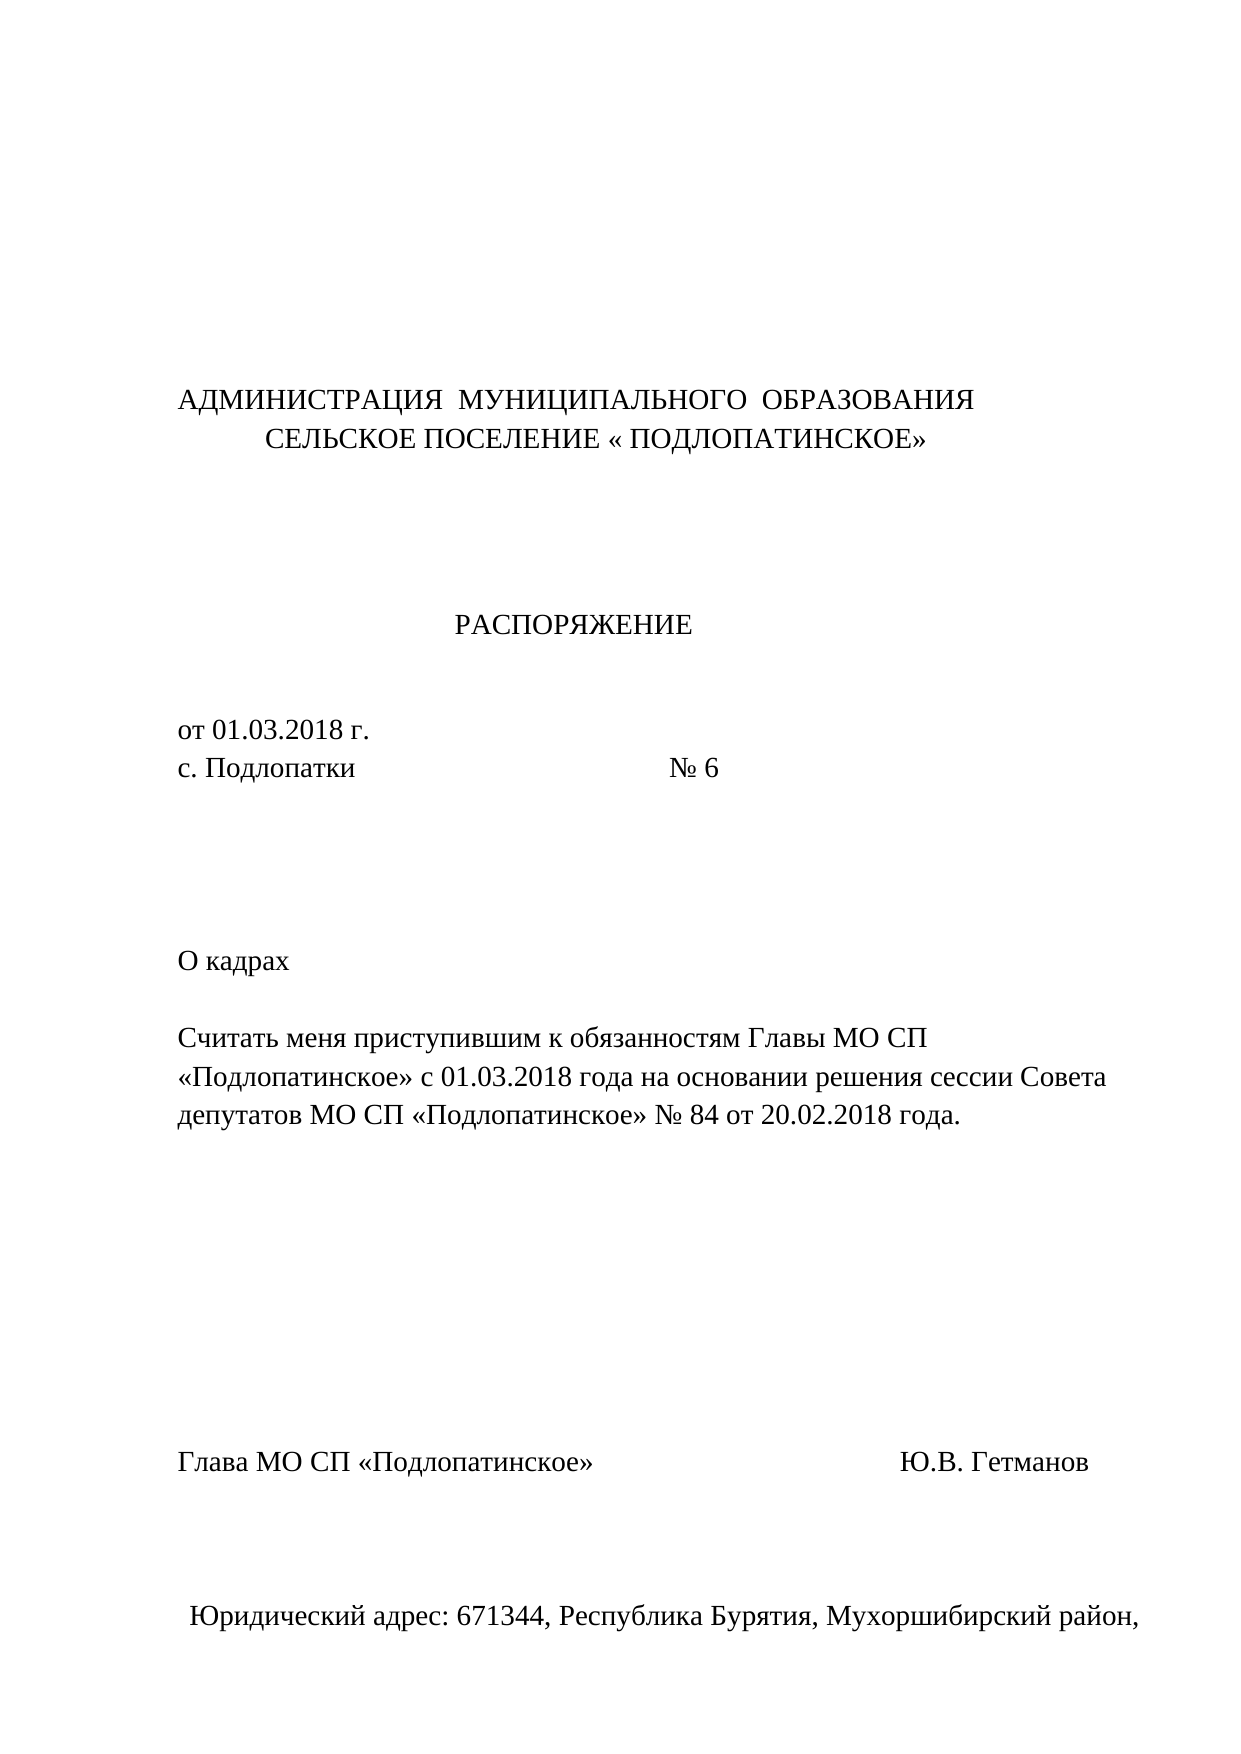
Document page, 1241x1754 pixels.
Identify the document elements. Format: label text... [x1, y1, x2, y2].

text АДМИНИСТРАЦИЯ МУНИЦИПАЛЬНОГО ОБРАЗОВАНИЯ [177, 382, 1152, 416]
text О кадрах [177, 943, 1152, 977]
text Считать меня приступившим к обязанностям Главы МО СП «Подлопатинское» с 01.03.2018 года на основании решения сессии Совета депутатов МО СП «Подлопатинское» № 84 от 20.02.2018 года. [177, 1020, 1152, 1131]
text Глава МО СП «Подлопатинское» Ю.В. Гетманов [177, 1444, 1152, 1478]
text с. Подлопатки № 6 [177, 750, 1152, 784]
text СЕЛЬСКОЕ ПОСЕЛЕНИЕ « ПОДЛОПАТИНСКОЕ» [177, 421, 1152, 454]
text РАСПОРЯЖЕНИЕ [177, 607, 1152, 641]
text Юридический адрес: 671344, Республика Бурятия, Мухоршибирский район, [177, 1598, 1152, 1632]
text от 01.03.2018 г. [177, 712, 1152, 745]
